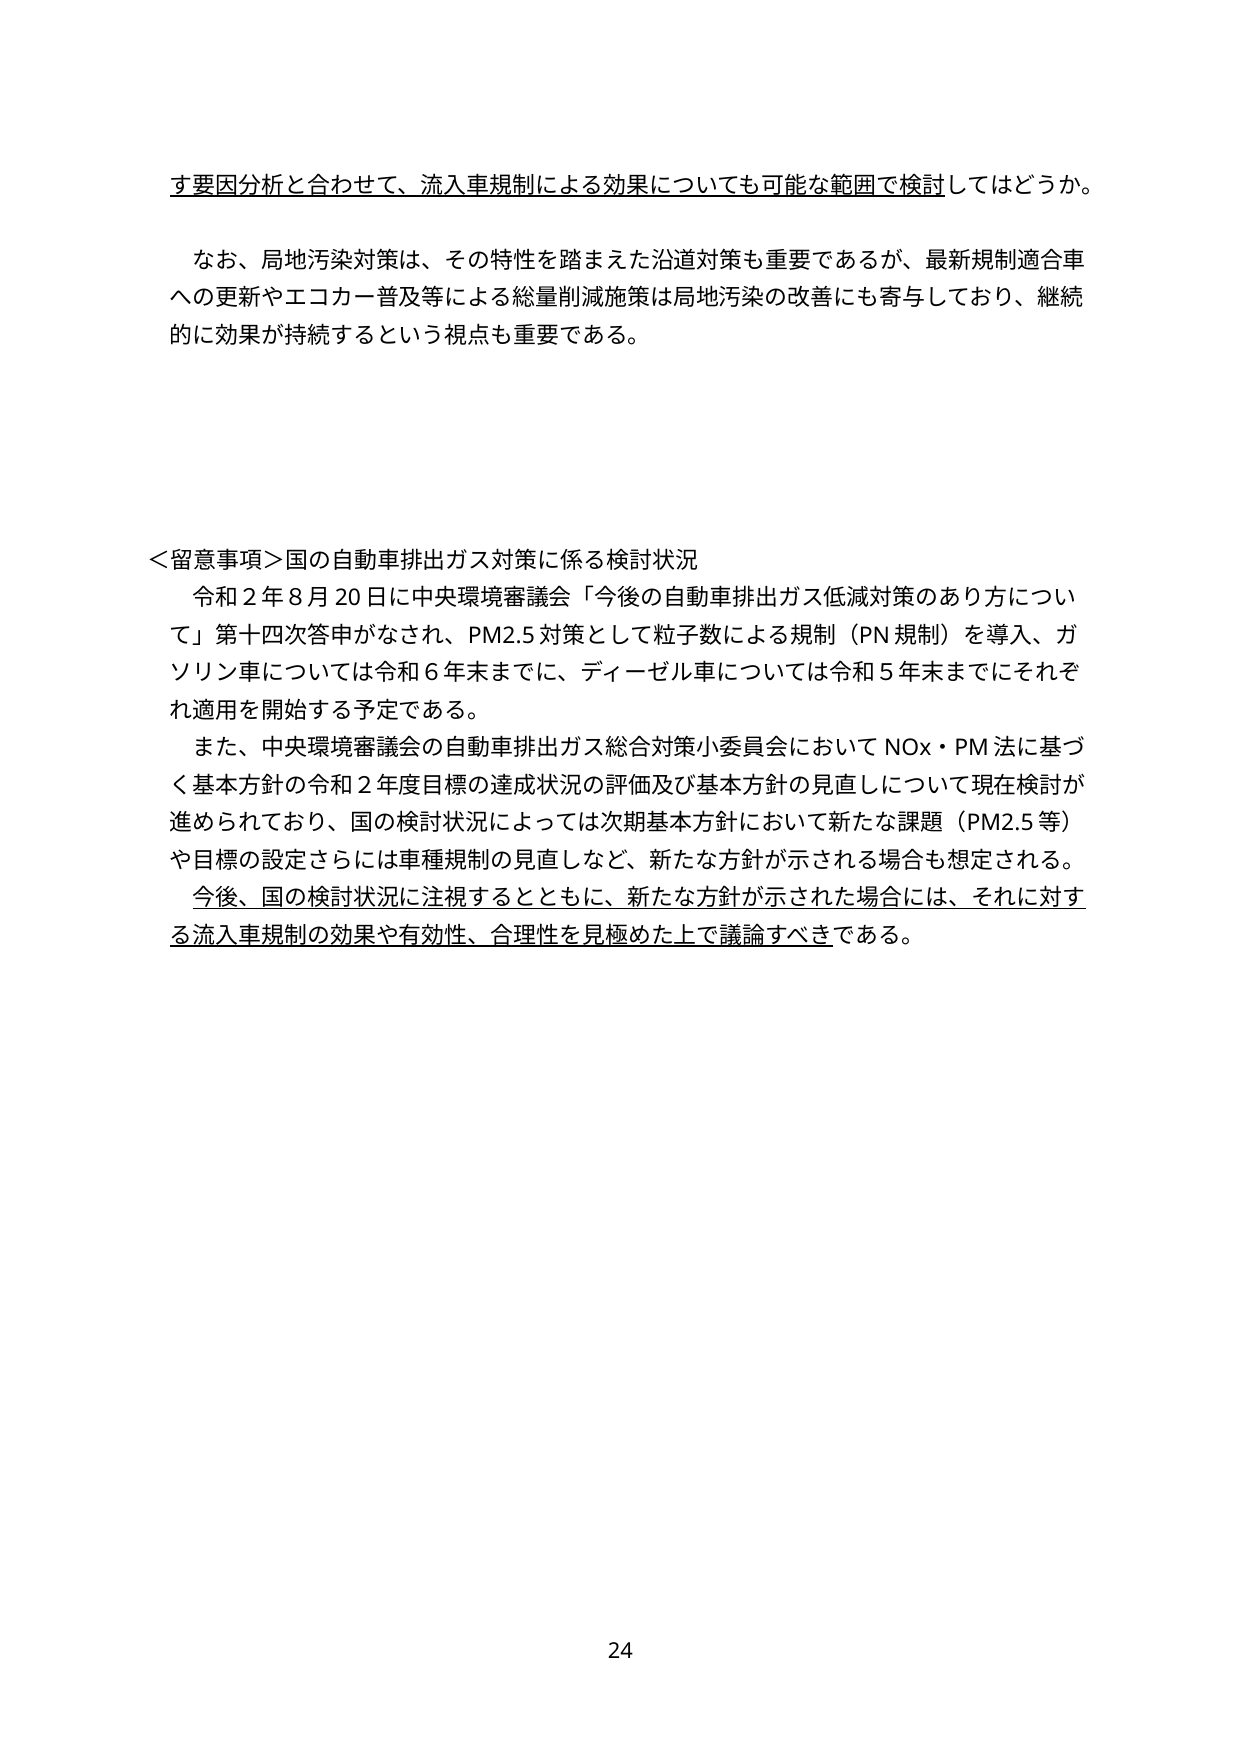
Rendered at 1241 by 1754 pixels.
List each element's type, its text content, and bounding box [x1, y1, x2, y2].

text ＜留意事項＞国の自動車排出ガス対策に係る検討状況 [148, 539, 1092, 577]
text 令和２年８月20日に中央環境審議会「今後の自動車排出ガス低減対策のあり方について」第十四次答申がなされ、PM2.5対策として粒子数による規制（PN規制）を導入、ガソリン車については令和６年末までに、ディーゼル車については令和５年末までにそれぞれ適用を開始する予定である。 [169, 577, 1092, 727]
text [169, 164, 1092, 239]
text また、中央環境審議会の自動車排出ガス総合対策小委員会においてNOx・PM法に基づく基本方針の令和２年度目標の達成状況の評価及び基本方針の見直しについて現在検討が進められており、国の検討状況によっては次期基本方針において新たな課題（PM2.5等）や目標の設定さらには車種規制の見直しなど、新たな方針が示される場合も想定される。 [169, 727, 1092, 877]
text 今後、国の検討状況に注視するとともに、新たな方針が示された場合には、それに対する流入車規制の効果や有効性、合理性を見極めた上で議論すべきである。 [169, 877, 1092, 952]
text なお、局地汚染対策は、その特性を踏まえた沿道対策も重要であるが、最新規制適合車への更新やエコカー普及等による総量削減施策は局地汚染の改善にも寄与しており、継続的に効果が持続するという視点も重要である。 [169, 239, 1092, 352]
